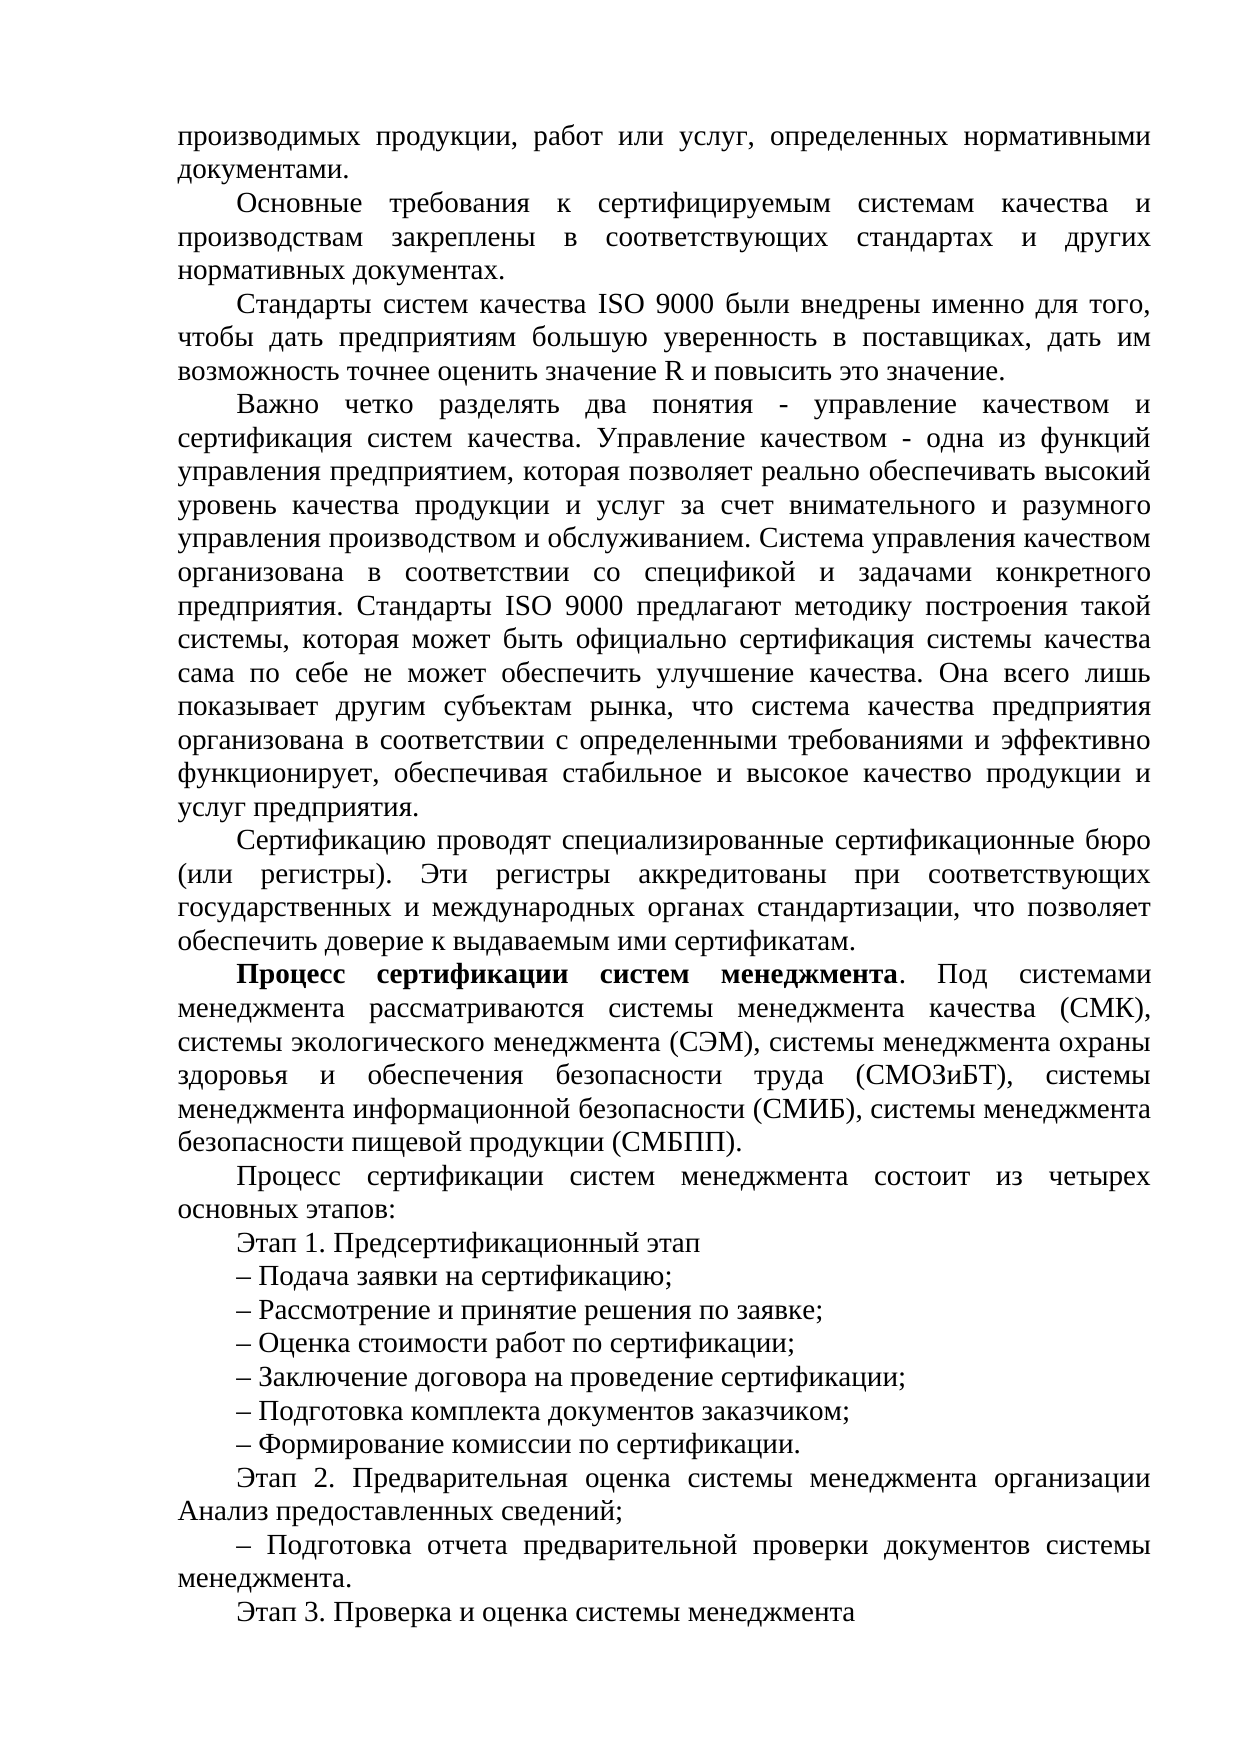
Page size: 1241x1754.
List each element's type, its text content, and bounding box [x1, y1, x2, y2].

text – Формирование комиссии по сертификации. [177, 1426, 1152, 1460]
text Основные требования к сертифицируемым системам качества и производствам закреплены в соответствующих стандартах и других нормативных документах. [177, 185, 1152, 286]
text Важно четко разделять два понятия - управление качеством и сертификация систем качества. Управление качеством - одна из функций управления предприятием, которая позволяет реально обеспечивать высокий уровень качества продукции и услуг за счет внимательного и разумного управления производством и обслуживанием. Система управления качеством организована в соответствии со спецификой и задачами конкретного предприятия. Стандарты ISO 9000 предлагают методику построения такой системы, которая может быть официально сертификация системы качества сама по себе не может обеспечить улучшение качества. Она всего лишь показывает другим субъектам рынка, что система качества предприятия организована в соответствии с определенными требованиями и эффективно функционирует, обеспечивая стабильное и высокое качество продукции и услуг предприятия. [177, 386, 1152, 822]
text Стандарты систем качества ISO 9000 были внедрены именно для того, чтобы дать предприятиям большую уверенность в поставщиках, дать им возможность точнее оценить значение R и повысить это значение. [177, 286, 1152, 386]
text – Подготовка отчета предварительной проверки документов системы менеджмента. [177, 1527, 1152, 1594]
text Процесс сертификации систем менеджмента. Под системами менеджмента рассматриваются системы менеджмента качества (СМК), системы экологического менеджмента (СЭМ), системы менеджмента охраны здоровья и обеспечения безопасности труда (СМОЗиБТ), системы менеджмента информационной безопасности (СМИБ), системы менеджмента безопасности пищевой продукции (СМБПП). [177, 957, 1152, 1158]
text – Подача заявки на сертификацию; [177, 1258, 1152, 1292]
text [177, 118, 1152, 185]
text Этап 1. Предсертификационный этап [177, 1225, 1152, 1258]
text Этап 2. Предварительная оценка системы менеджмента организации Анализ предоставленных сведений; [177, 1460, 1152, 1527]
text Этап 3. Проверка и оценка системы менеджмента [177, 1594, 1152, 1627]
text – Заключение договора на проведение сертификации; [177, 1359, 1152, 1393]
text Процесс сертификации систем менеджмента состоит из четырех основных этапов: [177, 1158, 1152, 1225]
text – Рассмотрение и принятие решения по заявке; [177, 1292, 1152, 1326]
text – Оценка стоимости работ по сертификации; [177, 1326, 1152, 1359]
text Сертификацию проводят специализированные сертификационные бюро (или регистры). Эти регистры аккредитованы при соответствующих государственных и международных органах стандартизации, что позволяет обеспечить доверие к выдаваемым ими сертификатам. [177, 822, 1152, 957]
text – Подготовка комплекта документов заказчиком; [177, 1393, 1152, 1426]
